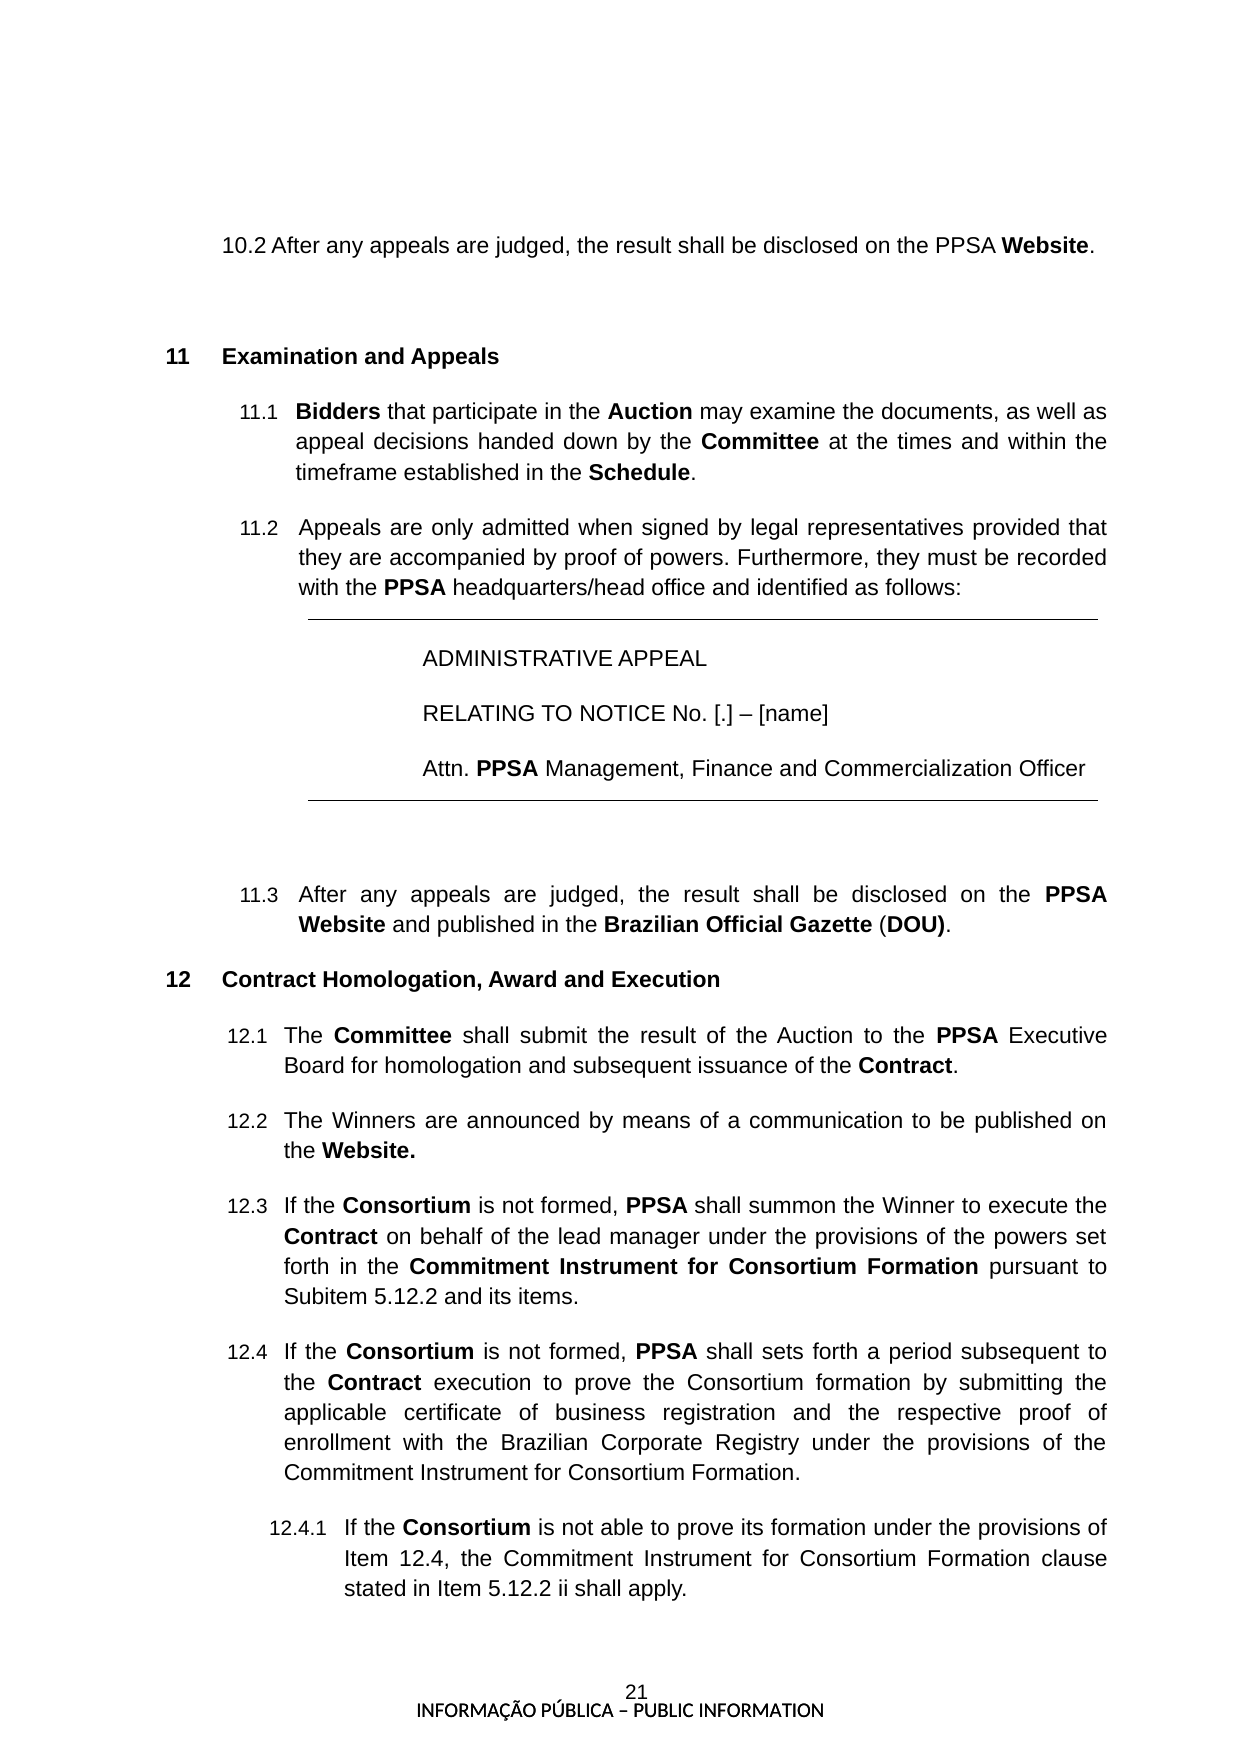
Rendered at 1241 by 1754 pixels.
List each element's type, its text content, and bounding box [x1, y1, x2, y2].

list Appeals are only admitted when signed by legal representatives provided that they are accompanied by proof of powers. Furthermore, they must be recorded with the PPSA headquarters/head office and identified as follows: [239, 514, 1107, 600]
list After any appeals are judged, the result shall be disclosed on the PPSA Website and published in the Brazilian Official Gazette (DOU). [239, 881, 1107, 938]
list If the Consortium is not able to prove its formation under the provisions of Item 12.4, the Commitment Instrument for Consortium Formation clause stated in Item 5.12.2 ii shall apply. [269, 1514, 1107, 1601]
list Contract Homologation, Award and Execution [165, 966, 1107, 993]
text 10.2 After any appeals are judged, the result shall be disclosed on the PPSA Website. [165, 232, 1107, 259]
list If the Consortium is not formed, PPSA shall sets forth a period subsequent to the Contract execution to prove the Consortium formation by submitting the applicable certificate of business registration and the respective proof of enrollment with the Brazilian Corporate Registry under the provisions of the Commitment Instrument for Consortium Formation. [227, 1338, 1107, 1486]
list The Winners are announced by means of a communication to be published on the Website. [227, 1107, 1107, 1164]
list If the Consortium is not formed, PPSA shall summon the Winner to execute the Contract on behalf of the lead manager under the provisions of the powers set forth in the Commitment Instrument for Consortium Formation pursuant to Subitem 5.12.2 and its items. [227, 1192, 1107, 1309]
table_header ADMINISTRATIVE APPEAL RELATING TO NOTICE No. [.] – [name] Attn. PPSA Management, Finance and Commercialization Officer [308, 620, 1097, 800]
list Examination and Appeals [165, 343, 1107, 369]
list Bidders that participate in the Auction may examine the documents, as well as appeal decisions handed down by the Committee at the times and within the timeframe established in the Schedule. [239, 398, 1107, 485]
list The Committee shall submit the result of the Auction to the PPSA Executive Board for homologation and subsequent issuance of the Contract. [227, 1022, 1107, 1078]
